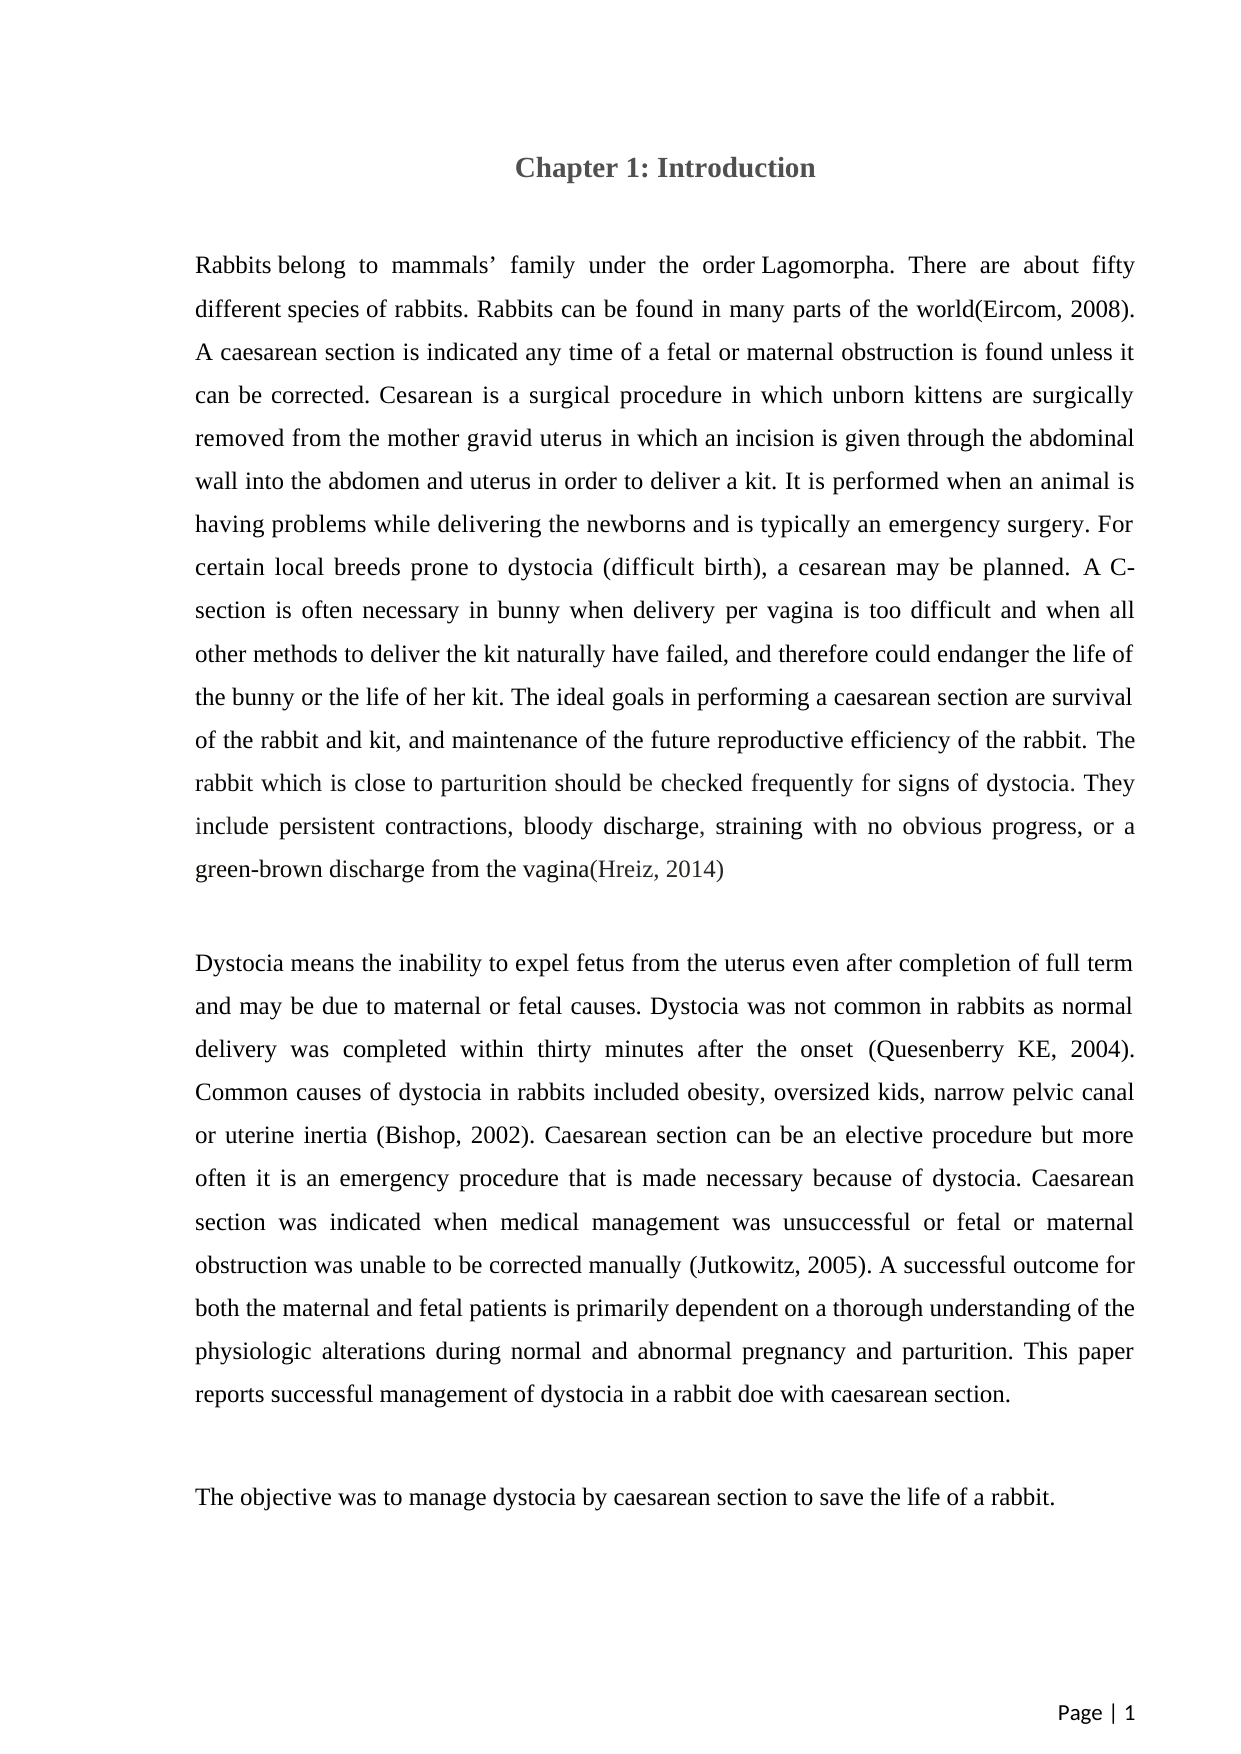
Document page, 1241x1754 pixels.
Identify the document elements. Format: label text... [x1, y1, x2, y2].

text The objective was to manage dystocia by caesarean section to save the life of a rabbit. [195, 1482, 1135, 1511]
text Dystocia means the inability to expel fetus from the uterus even after completion of full term and may be due to maternal or fetal causes. Dystocia was not common in rabbits as normal delivery was completed within thirty minutes after the onset (Quesenberry KE, 2004). Common causes of dystocia in rabbits included obesity, oversized kids, narrow pelvic canal or uterine inertia (Bishop, 2002). Caesarean section can be an elective procedure but more often it is an emergency procedure that is made necessary because of dystocia. Caesarean section was indicated when medical management was unsuccessful or fetal or maternal obstruction was unable to be corrected manually (Jutkowitz, 2005). A successful outcome for both the maternal and fetal patients is primarily dependent on a thorough understanding of the physiologic alterations during normal and abnormal pregnancy and parturition. This paper reports successful management of dystocia in a rabbit doe with caesarean section. [195, 948, 1135, 1408]
text Chapter 1: Introduction [195, 150, 1135, 183]
text Rabbits belong to mammals’ family under the order Lagomorpha. There are about fifty different species of rabbits. Rabbits can be found in many parts of the world(Eircom, 2008). A caesarean section is indicated any time of a fetal or maternal obstruction is found unless it can be corrected. Cesarean is a surgical procedure in which unborn kittens are surgically removed from the mother gravid uterus in which an incision is given through the abdominal wall into the abdomen and uterus in order to deliver a kit. It is performed when an animal is having problems while delivering the newborns and is typically an emergency surgery. For certain local breeds prone to dystocia (difficult birth), a cesarean may be planned. A C-section is often necessary in bunny when delivery per vagina is too difficult and when all other methods to deliver the kit naturally have failed, and therefore could endanger the life of the bunny or the life of her kit. The ideal goals in performing a caesarean section are survival of the rabbit and kit, and maintenance of the future reproductive efficiency of the rabbit. The rabbit which is close to parturition should be checked frequently for signs of dystocia. They include persistent contractions, bloody discharge, straining with no obvious progress, or a green-brown discharge from the vagina(Hreiz, 2014) [195, 251, 1135, 883]
